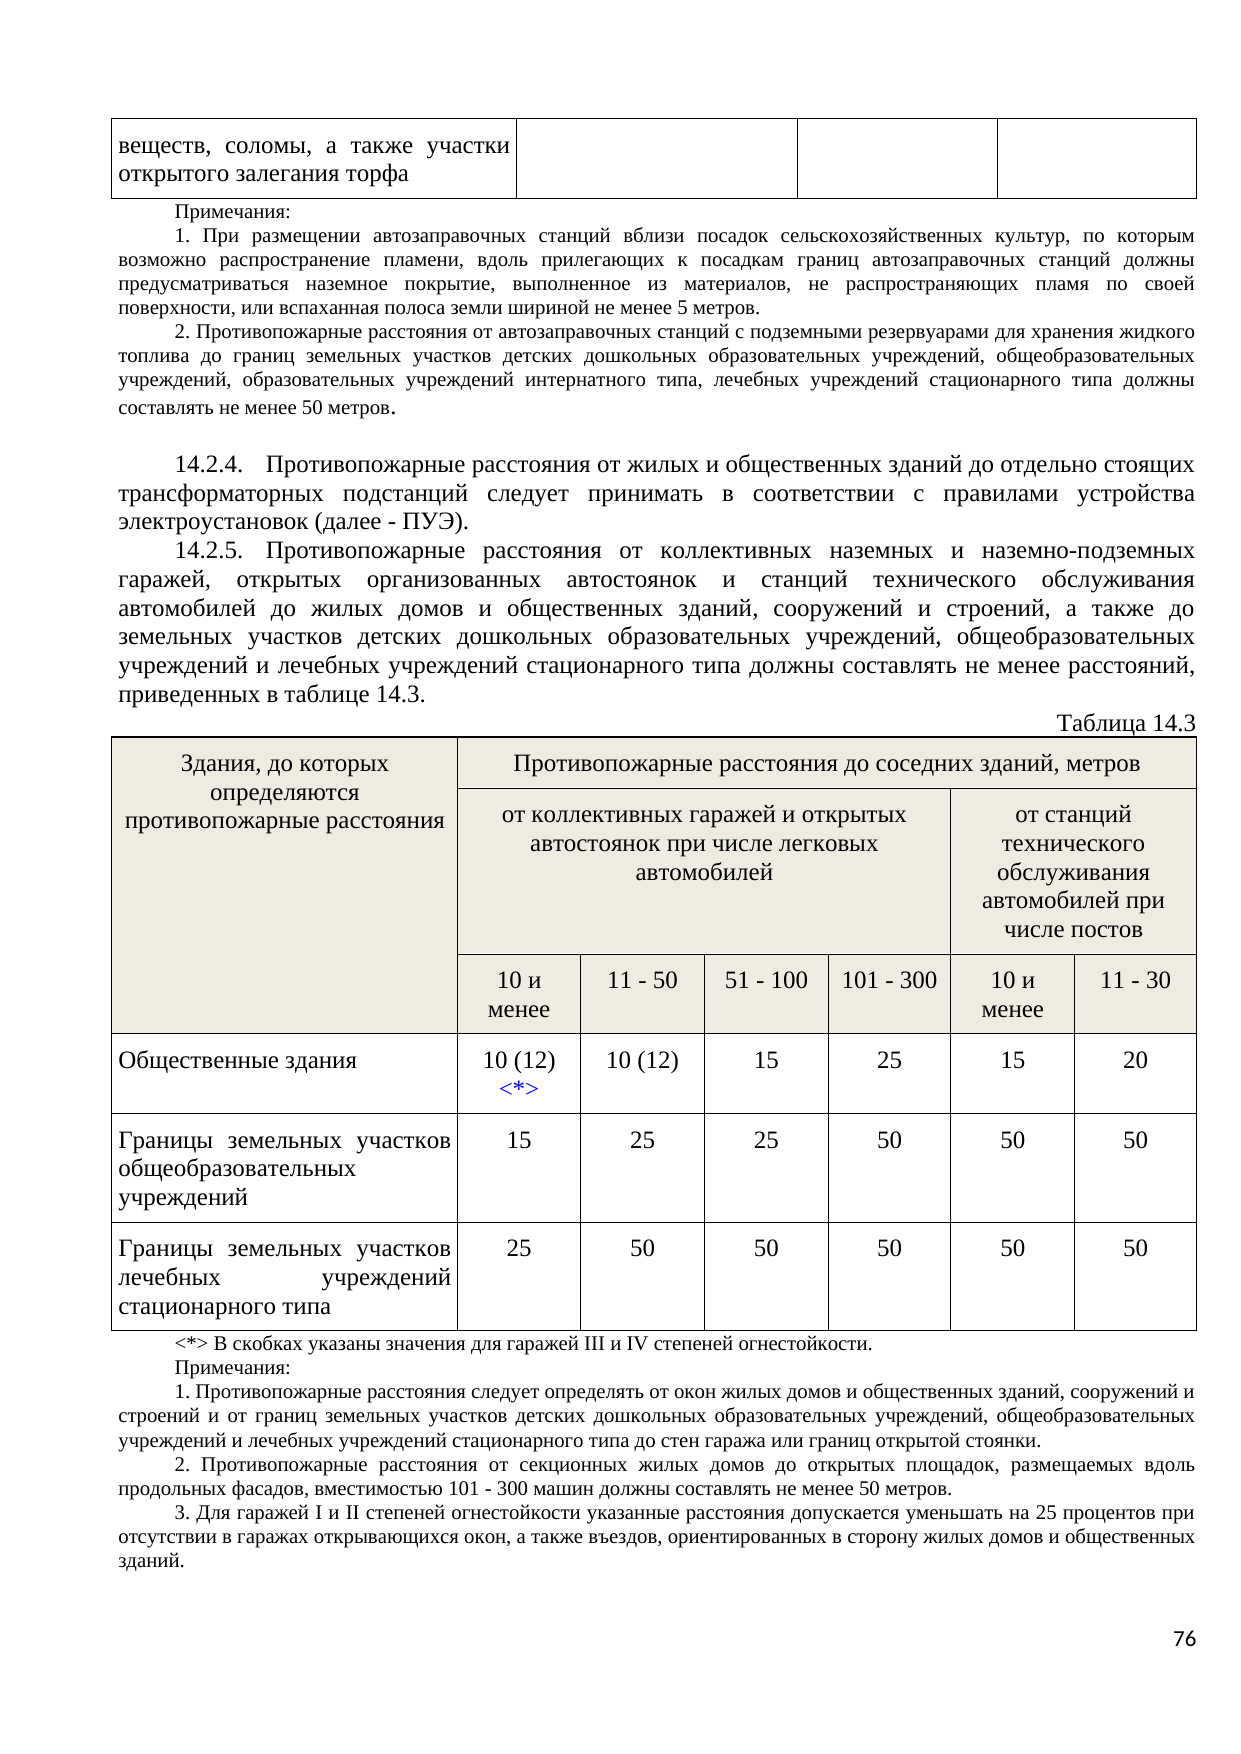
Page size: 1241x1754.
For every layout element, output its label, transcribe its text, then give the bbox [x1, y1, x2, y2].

text 14.2.5. Противопожарные расстояния от коллективных наземных и наземно-подземных гаражей, открытых организованных автостоянок и станций технического обслуживания автомобилей до жилых домов и общественных зданий, сооружений и строений, а также до земельных участков детских дошкольных образовательных учреждений, общеобразовательных учреждений и лечебных учреждений стационарного типа должны составлять не менее расстояний, приведенных в таблице 14.3. [118, 535, 1196, 708]
text Примечания: [118, 199, 1196, 223]
text Таблица 14.3 [118, 708, 1196, 736]
text <*> В скобках указаны значения для гаражей III и IV степеней огнестойкости. [118, 1331, 1196, 1355]
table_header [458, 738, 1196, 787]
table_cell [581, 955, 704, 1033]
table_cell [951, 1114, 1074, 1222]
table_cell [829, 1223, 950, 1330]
text 2. Противопожарные расстояния от секционных жилых домов до открытых площадок, размещаемых вдоль продольных фасадов, вместимостью 101 - 300 машин должны составлять не менее 50 метров. [118, 1452, 1196, 1500]
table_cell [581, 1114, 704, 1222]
text 1. Противопожарные расстояния следует определять от окон жилых домов и общественных зданий, сооружений и строений и от границ земельных участков детских дошкольных образовательных учреждений, общеобразовательных учреждений и лечебных учреждений стационарного типа до стен гаража или границ открытой стоянки. [118, 1379, 1196, 1452]
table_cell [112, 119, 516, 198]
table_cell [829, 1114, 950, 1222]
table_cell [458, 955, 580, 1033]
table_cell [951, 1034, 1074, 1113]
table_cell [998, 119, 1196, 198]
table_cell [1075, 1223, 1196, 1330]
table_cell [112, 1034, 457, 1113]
text 1. При размещении автозаправочных станций вблизи посадок сельскохозяйственных культур, по которым возможно распространение пламени, вдоль прилегающих к посадкам границ автозаправочных станций должны предусматриваться наземное покрытие, выполненное из материалов, не распространяющих пламя по своей поверхности, или вспаханная полоса земли шириной не менее 5 метров. [118, 223, 1196, 319]
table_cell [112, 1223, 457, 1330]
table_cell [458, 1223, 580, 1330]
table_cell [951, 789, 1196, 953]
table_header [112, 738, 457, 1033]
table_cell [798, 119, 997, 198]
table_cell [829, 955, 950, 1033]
text 14.2.4. Противопожарные расстояния от жилых и общественных зданий до отдельно стоящих трансформаторных подстанций следует принимать в соответствии с правилами устройства электроустановок (далее - ПУЭ). [118, 449, 1196, 535]
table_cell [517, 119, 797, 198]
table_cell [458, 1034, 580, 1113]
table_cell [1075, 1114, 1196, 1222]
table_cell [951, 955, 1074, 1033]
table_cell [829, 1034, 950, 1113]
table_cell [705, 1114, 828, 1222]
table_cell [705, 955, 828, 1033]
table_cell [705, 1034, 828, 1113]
text 3. Для гаражей I и II степеней огнестойкости указанные расстояния допускается уменьшать на 25 процентов при отсутствии в гаражах открывающихся окон, а также въездов, ориентированных в сторону жилых домов и общественных зданий. [118, 1500, 1196, 1572]
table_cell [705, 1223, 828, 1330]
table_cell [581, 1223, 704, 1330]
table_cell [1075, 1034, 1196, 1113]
text 2. Противопожарные расстояния от автозаправочных станций с подземными резервуарами для хранения жидкого топлива до границ земельных участков детских дошкольных образовательных учреждений, общеобразовательных учреждений, образовательных учреждений интернатного типа, лечебных учреждений стационарного типа должны составлять не менее 50 метров. [118, 319, 1196, 420]
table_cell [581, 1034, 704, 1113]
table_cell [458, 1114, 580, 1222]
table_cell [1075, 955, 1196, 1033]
text Примечания: [118, 1355, 1196, 1379]
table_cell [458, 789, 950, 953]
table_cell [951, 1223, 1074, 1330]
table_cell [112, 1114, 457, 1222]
